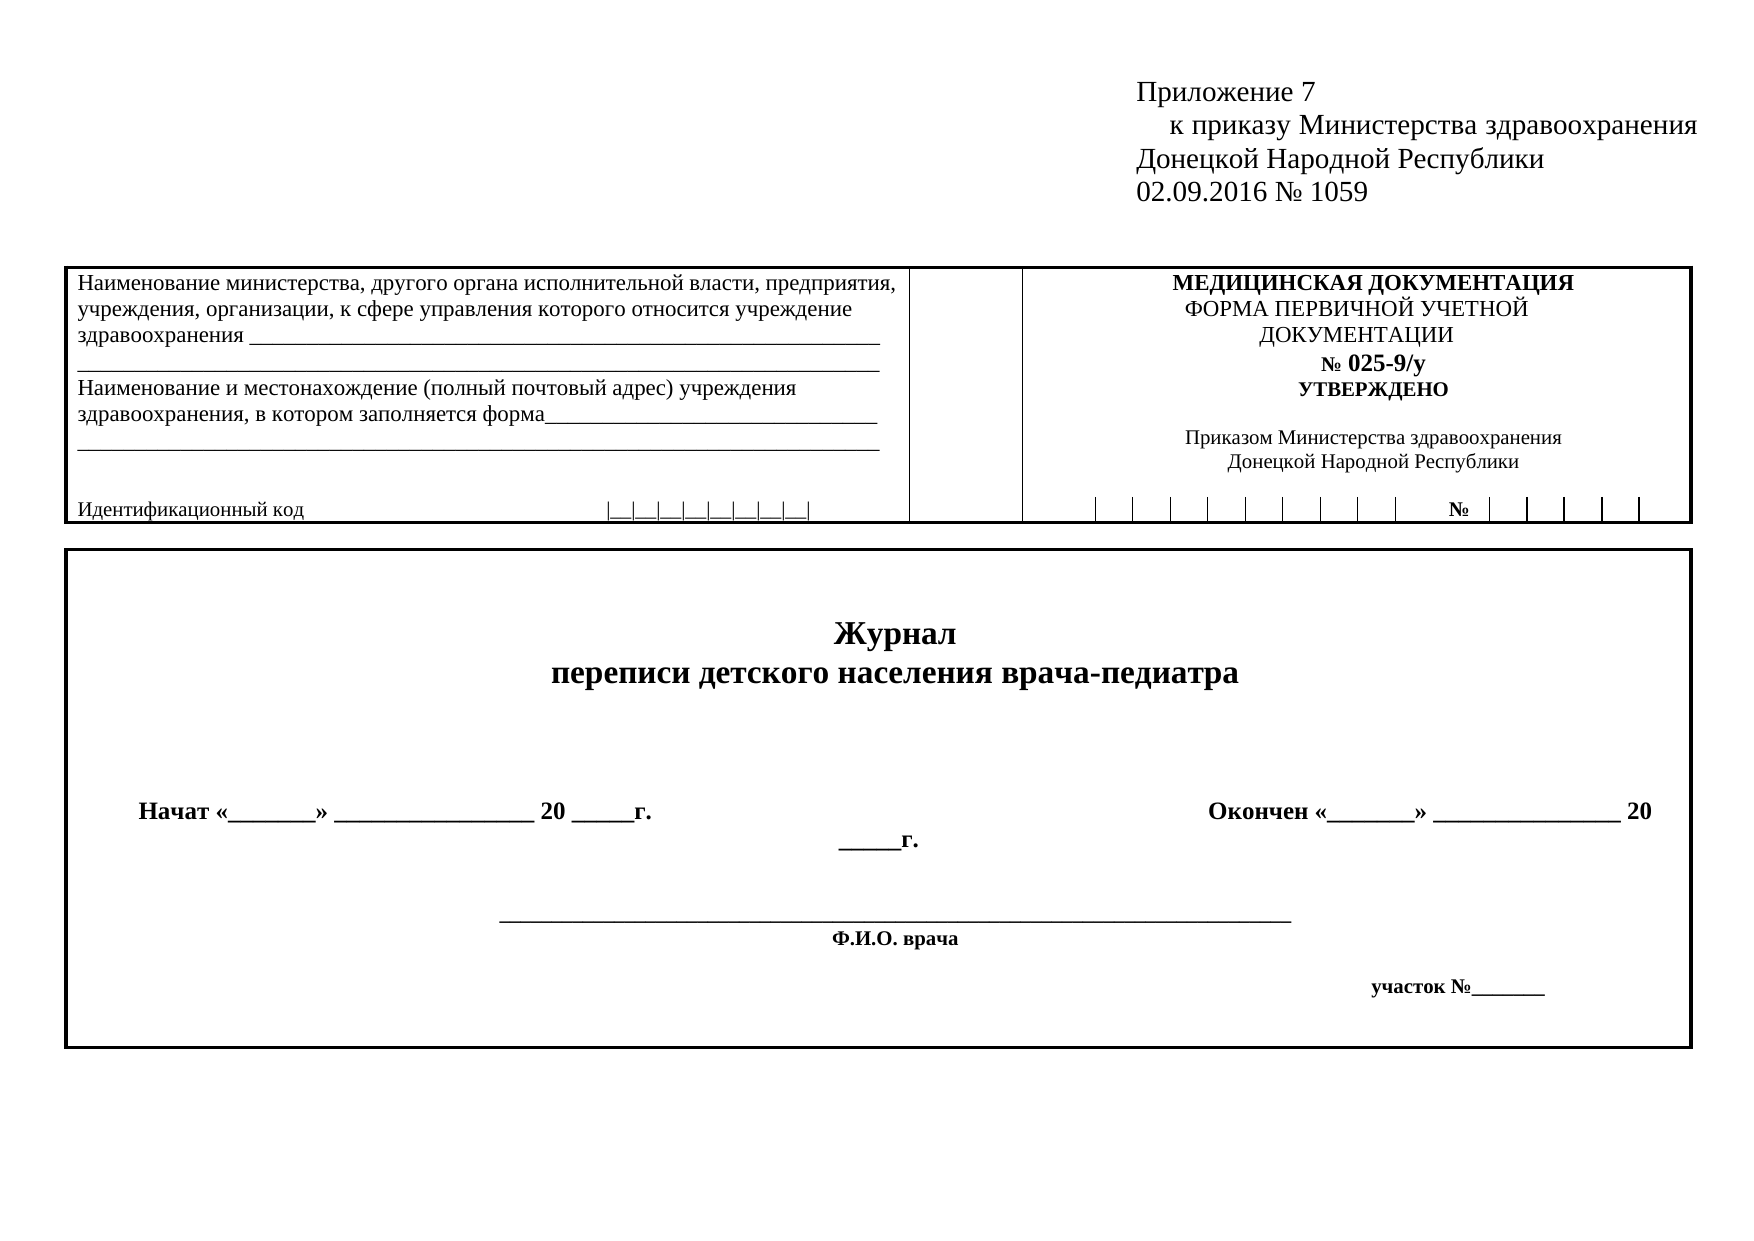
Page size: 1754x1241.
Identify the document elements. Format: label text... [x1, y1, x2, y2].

table_header Журнал переписи детского населения врача-педиатра Начат «_______» ________________ 20 _____г. Окончен «_______» _______________ 20 _____г. ____________________________________________________________________________ Ф.И.О. врача участок №_______ [68, 551, 1689, 1046]
table_cell [1133, 497, 1170, 521]
text Приложение 7 [1086, 74, 1698, 107]
table_cell [1565, 497, 1601, 521]
table_cell [1640, 497, 1689, 521]
table_cell [1096, 497, 1132, 521]
table_header МЕДИЦИНСКАЯ ДОКУМЕНТАЦИЯ ФОРМА ПЕРВИЧНОЙ УЧЕТНОЙ ДОКУМЕНТАЦИИ № 025-9/у УТВЕРЖДЕНО Приказом Министерства здравоохранения Донецкой Народной Республики [1023, 269, 1689, 497]
table_cell [1528, 497, 1563, 521]
text к приказу Министерства здравоохранения Донецкой Народной Республики [1136, 107, 1698, 174]
table_cell [1283, 497, 1320, 521]
table_header Наименование министерства, другого органа исполнительной власти, предприятия, учреждения, организации, к сфере управления которого относится учреждение здравоохранения _______________________________________________________ ______________________________________________________________________ Наименование и местонахождение (полный почтовый адрес) учреждения здравоохранения, в котором заполняется форма_____________________________ ______________________________________________________________________ [68, 269, 909, 497]
table_cell [910, 497, 1022, 521]
text 02.09.2016 № 1059 [1086, 174, 1698, 208]
table_cell [1208, 497, 1245, 521]
table_cell [1246, 497, 1282, 521]
table_cell № [1396, 497, 1489, 521]
table_cell [1171, 497, 1207, 521]
table_cell Идентификационный код |__|__|__|__|__|__|__|__| [68, 497, 909, 521]
table_cell [1603, 497, 1638, 521]
table_cell [1490, 497, 1526, 521]
table_cell [1023, 497, 1095, 521]
table_cell [1321, 497, 1357, 521]
table_cell [1358, 497, 1395, 521]
table_header [910, 269, 1022, 497]
